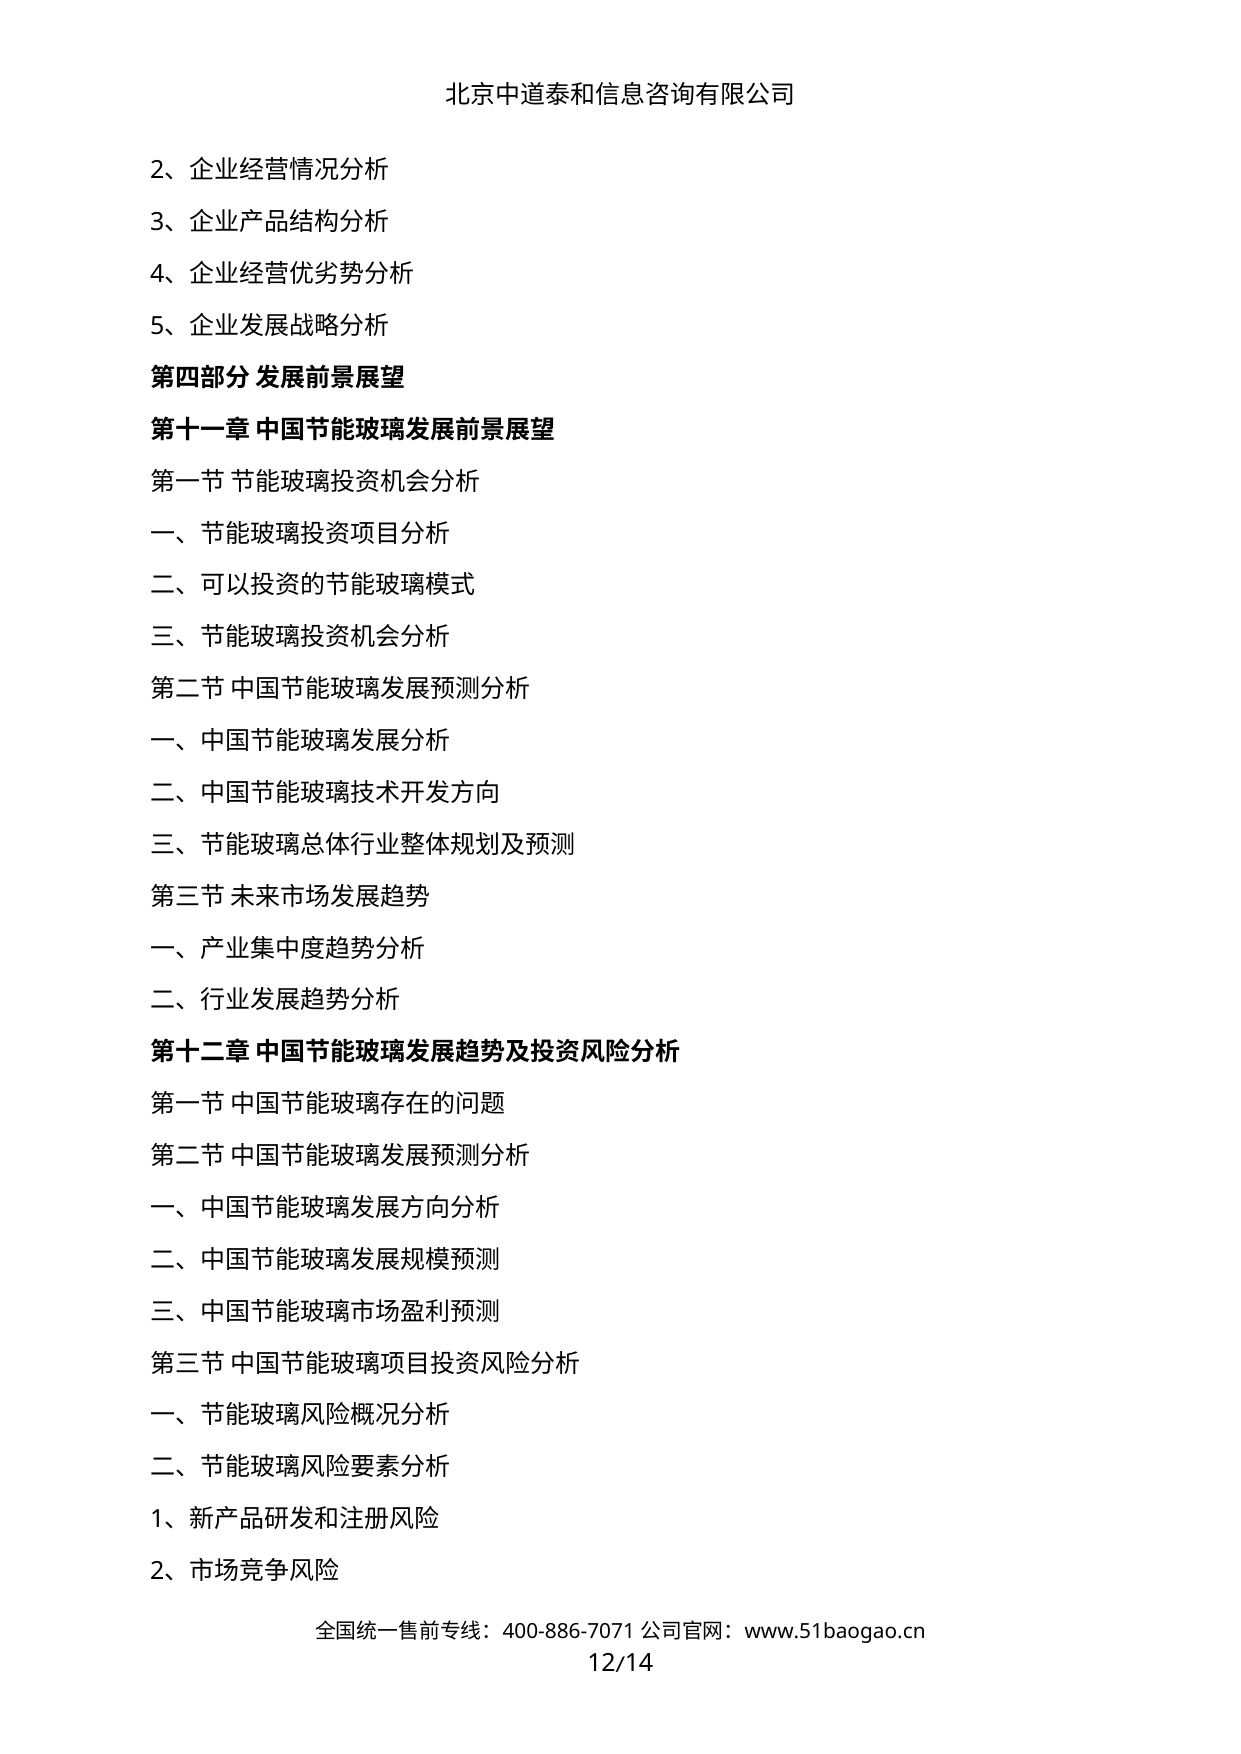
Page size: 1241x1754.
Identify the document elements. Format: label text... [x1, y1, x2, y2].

text 三、中国节能玻璃市场盈利预测 [150, 1291, 1090, 1327]
text 2、市场竞争风险 [150, 1551, 1090, 1587]
text 第十二章 中国节能玻璃发展趋势及投资风险分析 [150, 1032, 1090, 1068]
text 第一节 中国节能玻璃存在的问题 [150, 1084, 1090, 1120]
text 二、中国节能玻璃技术开发方向 [150, 772, 1090, 809]
text 3、企业产品结构分析 [150, 202, 1090, 238]
text 三、节能玻璃总体行业整体规划及预测 [150, 824, 1090, 861]
text 4、企业经营优劣势分析 [150, 254, 1090, 290]
text 第一节 节能玻璃投资机会分析 [150, 461, 1090, 497]
text 5、企业发展战略分析 [150, 306, 1090, 342]
text 一、中国节能玻璃发展方向分析 [150, 1187, 1090, 1224]
text 二、中国节能玻璃发展规模预测 [150, 1239, 1090, 1276]
text 一、节能玻璃投资项目分析 [150, 513, 1090, 549]
text 三、节能玻璃投资机会分析 [150, 617, 1090, 653]
text 2、企业经营情况分析 [150, 150, 1090, 186]
text 二、可以投资的节能玻璃模式 [150, 565, 1090, 601]
text 第二节 中国节能玻璃发展预测分析 [150, 669, 1090, 705]
text 第四部分 发展前景展望 [150, 357, 1090, 394]
text 1、新产品研发和注册风险 [150, 1499, 1090, 1535]
text 第十一章 中国节能玻璃发展前景展望 [150, 409, 1090, 446]
text 二、节能玻璃风险要素分析 [150, 1447, 1090, 1483]
text 二、行业发展趋势分析 [150, 980, 1090, 1016]
text 一、节能玻璃风险概况分析 [150, 1395, 1090, 1431]
text 一、中国节能玻璃发展分析 [150, 721, 1090, 757]
text 第二节 中国节能玻璃发展预测分析 [150, 1136, 1090, 1172]
text 第三节 中国节能玻璃项目投资风险分析 [150, 1343, 1090, 1379]
text 一、产业集中度趋势分析 [150, 928, 1090, 964]
text 第三节 未来市场发展趋势 [150, 876, 1090, 912]
